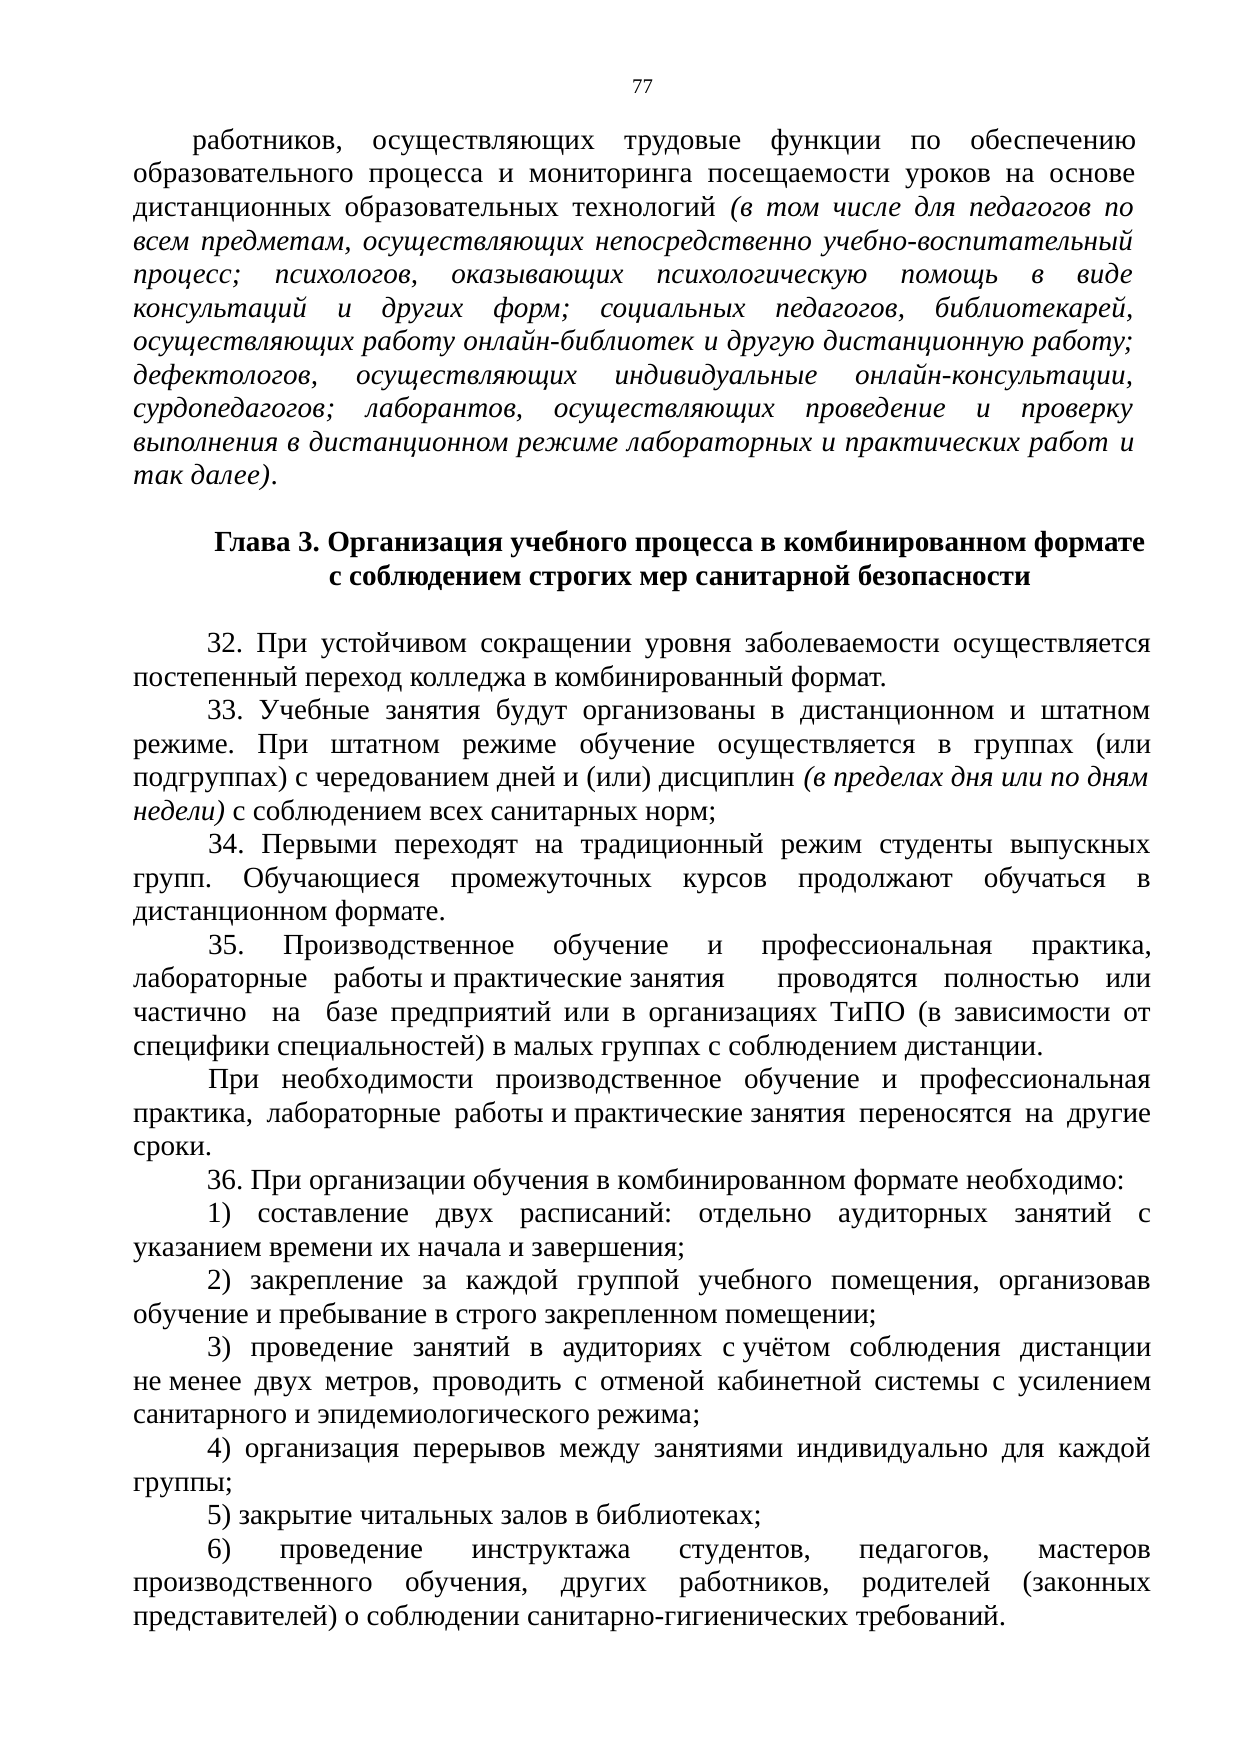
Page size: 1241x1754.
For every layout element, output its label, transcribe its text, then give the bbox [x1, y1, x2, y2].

text 36. При организации обучения в комбинированном формате необходимо: [133, 1162, 1152, 1195]
text 1) составление двух расписаний: отдельно аудиторных занятий с указанием времени их начала и завершения; [133, 1195, 1152, 1262]
text 3) проведение занятий в аудиториях с учётом соблюдения дистанции не менее двух метров, проводить с отменой кабинетной системы с усилением санитарного и эпидемиологического режима; [133, 1329, 1152, 1430]
text При необходимости производственное обучение и профессиональная практика, лабораторные работы и практические занятия переносятся на другие сроки. [133, 1061, 1152, 1162]
text 6) проведение инструктажа студентов, педагогов, мастеров производственного обучения, других работников, родителей (законных представителей) о соблюдении санитарно-гигиенических требований. [133, 1531, 1152, 1631]
text 35. Производственное обучение и профессиональная практика, лабораторные работы и практические занятия проводятся полностью или частично на базе предприятий или в организациях ТиПО (в зависимости от специфики специальностей) в малых группах с соблюдением дистанции. [133, 927, 1152, 1061]
text 32. При устойчивом сокращении уровня заболеваемости осуществляется постепенный переход колледжа в комбинированный формат. [133, 625, 1152, 692]
text 34. Первыми переходят на традиционный режим студенты выпускных групп. Обучающиеся промежуточных курсов продолжают обучаться в дистанционном формате. [133, 826, 1152, 927]
text 2) закрепление за каждой группой учебного помещения, организовав обучение и пребывание в строго закрепленном помещении; [133, 1262, 1152, 1329]
text 33. Учебные занятия будут организованы в дистанционном и штатном режиме. При штатном режиме обучение осуществляется в группах (или подгруппах) с чередованием дней и (или) дисциплин (в пределах дня или по дням недели) с соблюдением всех санитарных норм; [133, 692, 1152, 826]
text Глава 3. Организация учебного процесса в комбинированном формате с соблюдением строгих мер санитарной безопасности [208, 524, 1152, 592]
text 5) закрытие читальных залов в библиотеках; [133, 1497, 1152, 1531]
text 4) организация перерывов между занятиями индивидуально для каждой группы; [133, 1430, 1152, 1497]
text работников, осуществляющих трудовые функции по обеспечению образовательного процесса и мониторинга посещаемости уроков на основе дистанционных образовательных технологий (в том числе для педагогов по всем предметам, осуществляющих непосредственно учебно-воспитательный процесс; психологов, оказывающих психологическую помощь в виде консультаций и других форм; социальных педагогов, библиотекарей, осуществляющих работу онлайн-библиотек и другую дистанционную работу; дефектологов, осуществляющих индивидуальные онлайн-консультации, сурдопедагогов; лаборантов, осуществляющих проведение и проверку выполнения в дистанционном режиме лабораторных и практических работ и так далее). [133, 122, 1137, 491]
